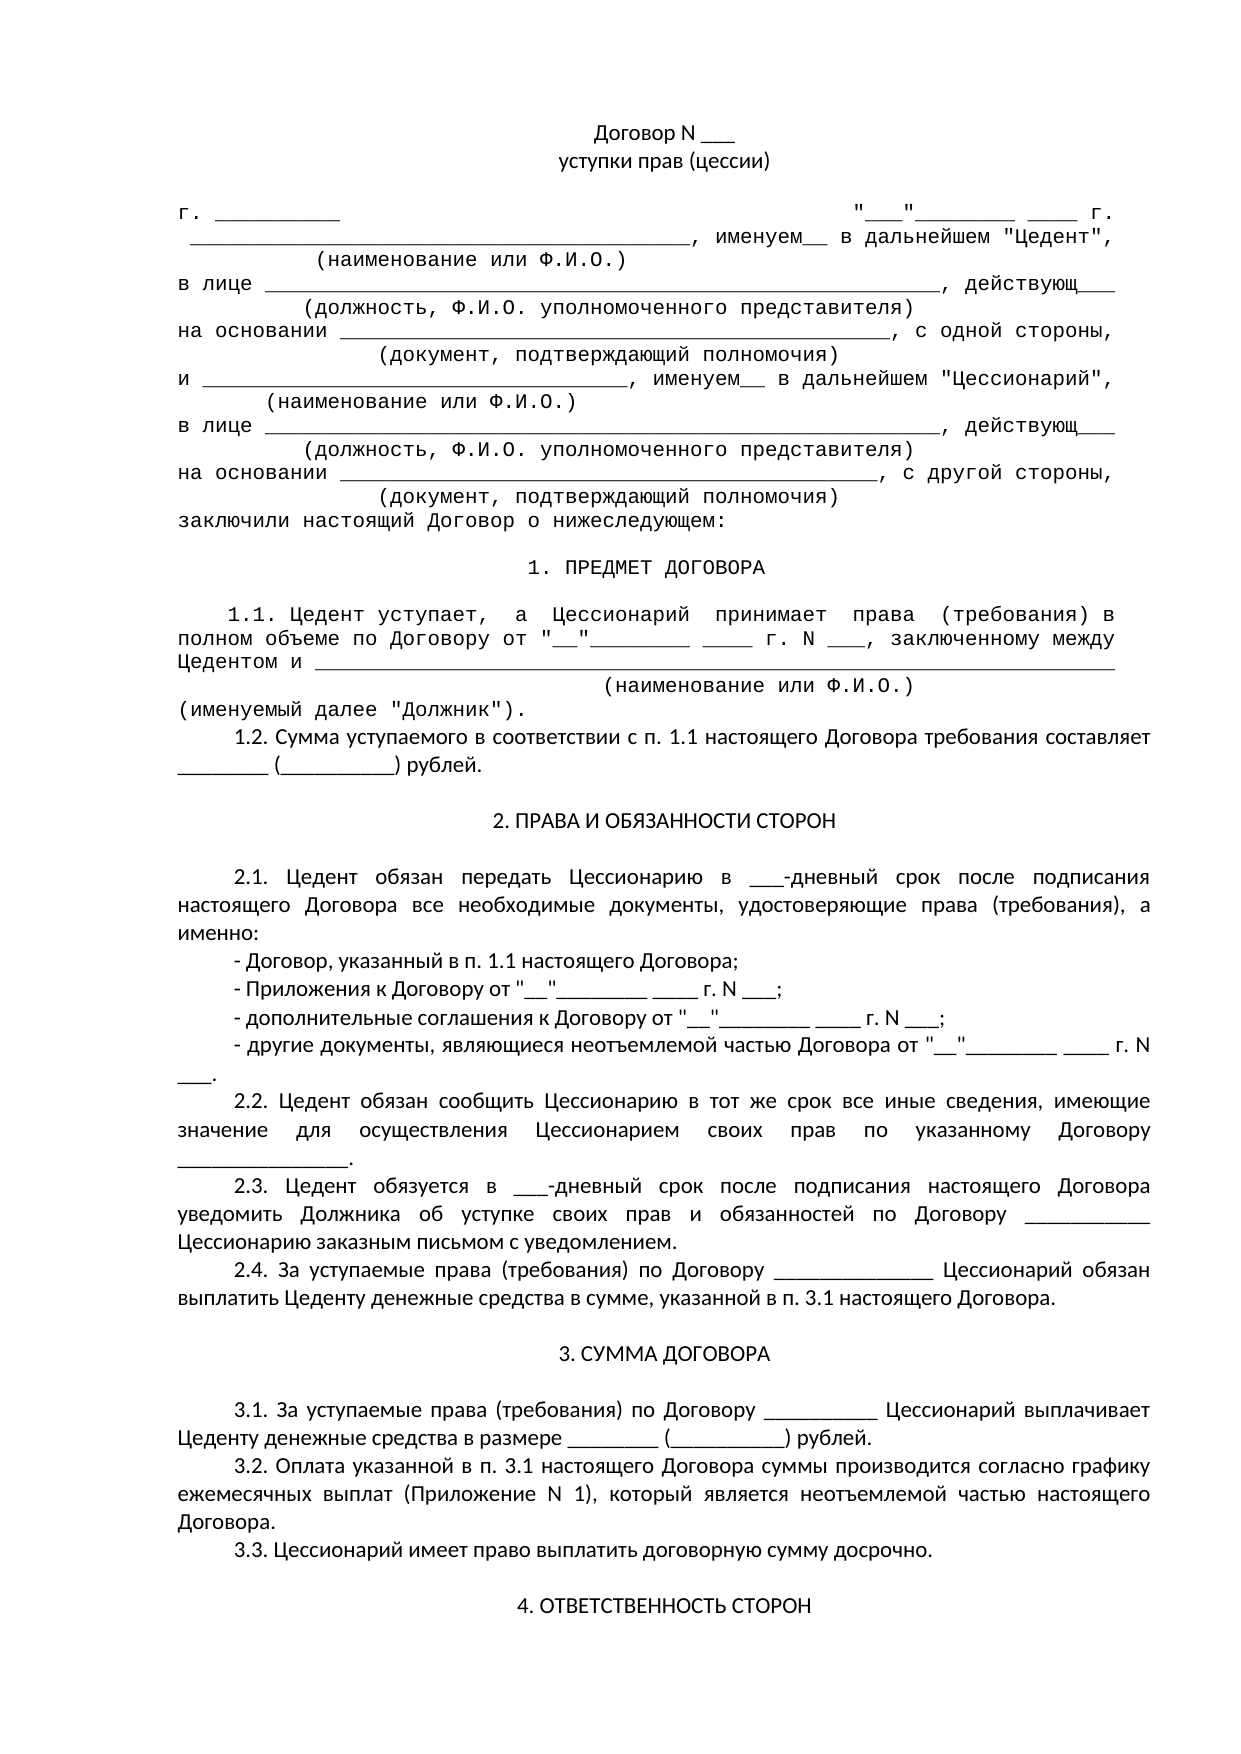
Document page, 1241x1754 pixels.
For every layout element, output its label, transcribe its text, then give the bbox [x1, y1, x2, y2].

text 2.2. Цедент обязан сообщить Цессионарию в тот же срок все иные сведения, имеющие значение для осуществления Цессионарием своих прав по указанному Договору _______________. [177, 1087, 1152, 1171]
text 3.3. Цессионарий имеет право выплатить договорную сумму досрочно. [177, 1535, 1152, 1563]
text 2.3. Цедент обязуется в ___-дневный срок после подписания настоящего Договора уведомить Должника об уступке своих прав и обязанностей по Договору ___________ Цессионарию заказным письмом с уведомлением. [177, 1171, 1152, 1255]
text (именуемый далее "Должник"). [177, 699, 1152, 722]
text 2. ПРАВА И ОБЯЗАННОСТИ СТОРОН [177, 806, 1152, 834]
text 3.2. Оплата указанной в п. 3.1 настоящего Договора суммы производится согласно графику ежемесячных выплат (Приложение N 1), который является неотъемлемой частью настоящего Договора. [177, 1451, 1152, 1535]
text 1. ПРЕДМЕТ ДОГОВОРА [177, 557, 1152, 581]
text в лице ______________________________________________________, действующ___ [177, 415, 1152, 439]
text - Приложения к Договору от "__"________ ____ г. N ___; [177, 974, 1152, 1003]
text (документ, подтверждающий полномочия) [177, 344, 1152, 368]
text на основании ___________________________________________, с другой стороны, [177, 462, 1152, 486]
text заключили настоящий Договор о нижеследующем: [177, 509, 1152, 533]
text - Договор, указанный в п. 1.1 настоящего Договора; [177, 947, 1152, 974]
text г. __________ "___"________ ____ г. [177, 202, 1152, 226]
text (наименование или Ф.И.О.) [177, 249, 1152, 273]
text 4. ОТВЕТСТВЕННОСТЬ СТОРОН [177, 1591, 1152, 1619]
text 3. СУММА ДОГОВОРА [177, 1339, 1152, 1367]
text 1.2. Сумма уступаемого в соответствии с п. 1.1 настоящего Договора требования составляет ________ (__________) рублей. [177, 722, 1152, 778]
text на основании ____________________________________________, с одной стороны, [177, 320, 1152, 344]
text (должность, Ф.И.О. уполномоченного представителя) [177, 297, 1152, 320]
text - другие документы, являющиеся неотъемлемой частью Договора от "__"________ ____ г. N ___. [177, 1031, 1152, 1087]
text (наименование или Ф.И.О.) [177, 391, 1152, 415]
text Договор N ___ [177, 118, 1152, 146]
text 2.4. За уступаемые права (требования) по Договору ______________ Цессионарий обязан выплатить Цеденту денежные средства в сумме, указанной в п. 3.1 настоящего Договора. [177, 1255, 1152, 1311]
text (наименование или Ф.И.О.) [177, 675, 1152, 699]
text в лице ______________________________________________________, действующ___ [177, 273, 1152, 297]
text (документ, подтверждающий полномочия) [177, 486, 1152, 509]
text - дополнительные соглашения к Договору от "__"________ ____ г. N ___; [177, 1003, 1152, 1031]
text 1.1. Цедент уступает, а Цессионарий принимает права (требования) в [177, 604, 1152, 628]
text уступки прав (цессии) [177, 146, 1152, 174]
text 3.1. За уступаемые права (требования) по Договору __________ Цессионарий выплачивает Цеденту денежные средства в размере ________ (__________) рублей. [177, 1395, 1152, 1451]
text Цедентом и ________________________________________________________________ [177, 651, 1152, 675]
text (должность, Ф.И.О. уполномоченного представителя) [177, 439, 1152, 462]
text и __________________________________, именуем__ в дальнейшем "Цессионарий", [177, 368, 1152, 391]
text полном объеме по Договору от "__"________ ____ г. N ___, заключенному между [177, 628, 1152, 651]
text ________________________________________, именуем__ в дальнейшем "Цедент", [177, 226, 1152, 249]
text 2.1. Цедент обязан передать Цессионарию в ___-дневный срок после подписания настоящего Договора все необходимые документы, удостоверяющие права (требования), а именно: [177, 862, 1152, 947]
